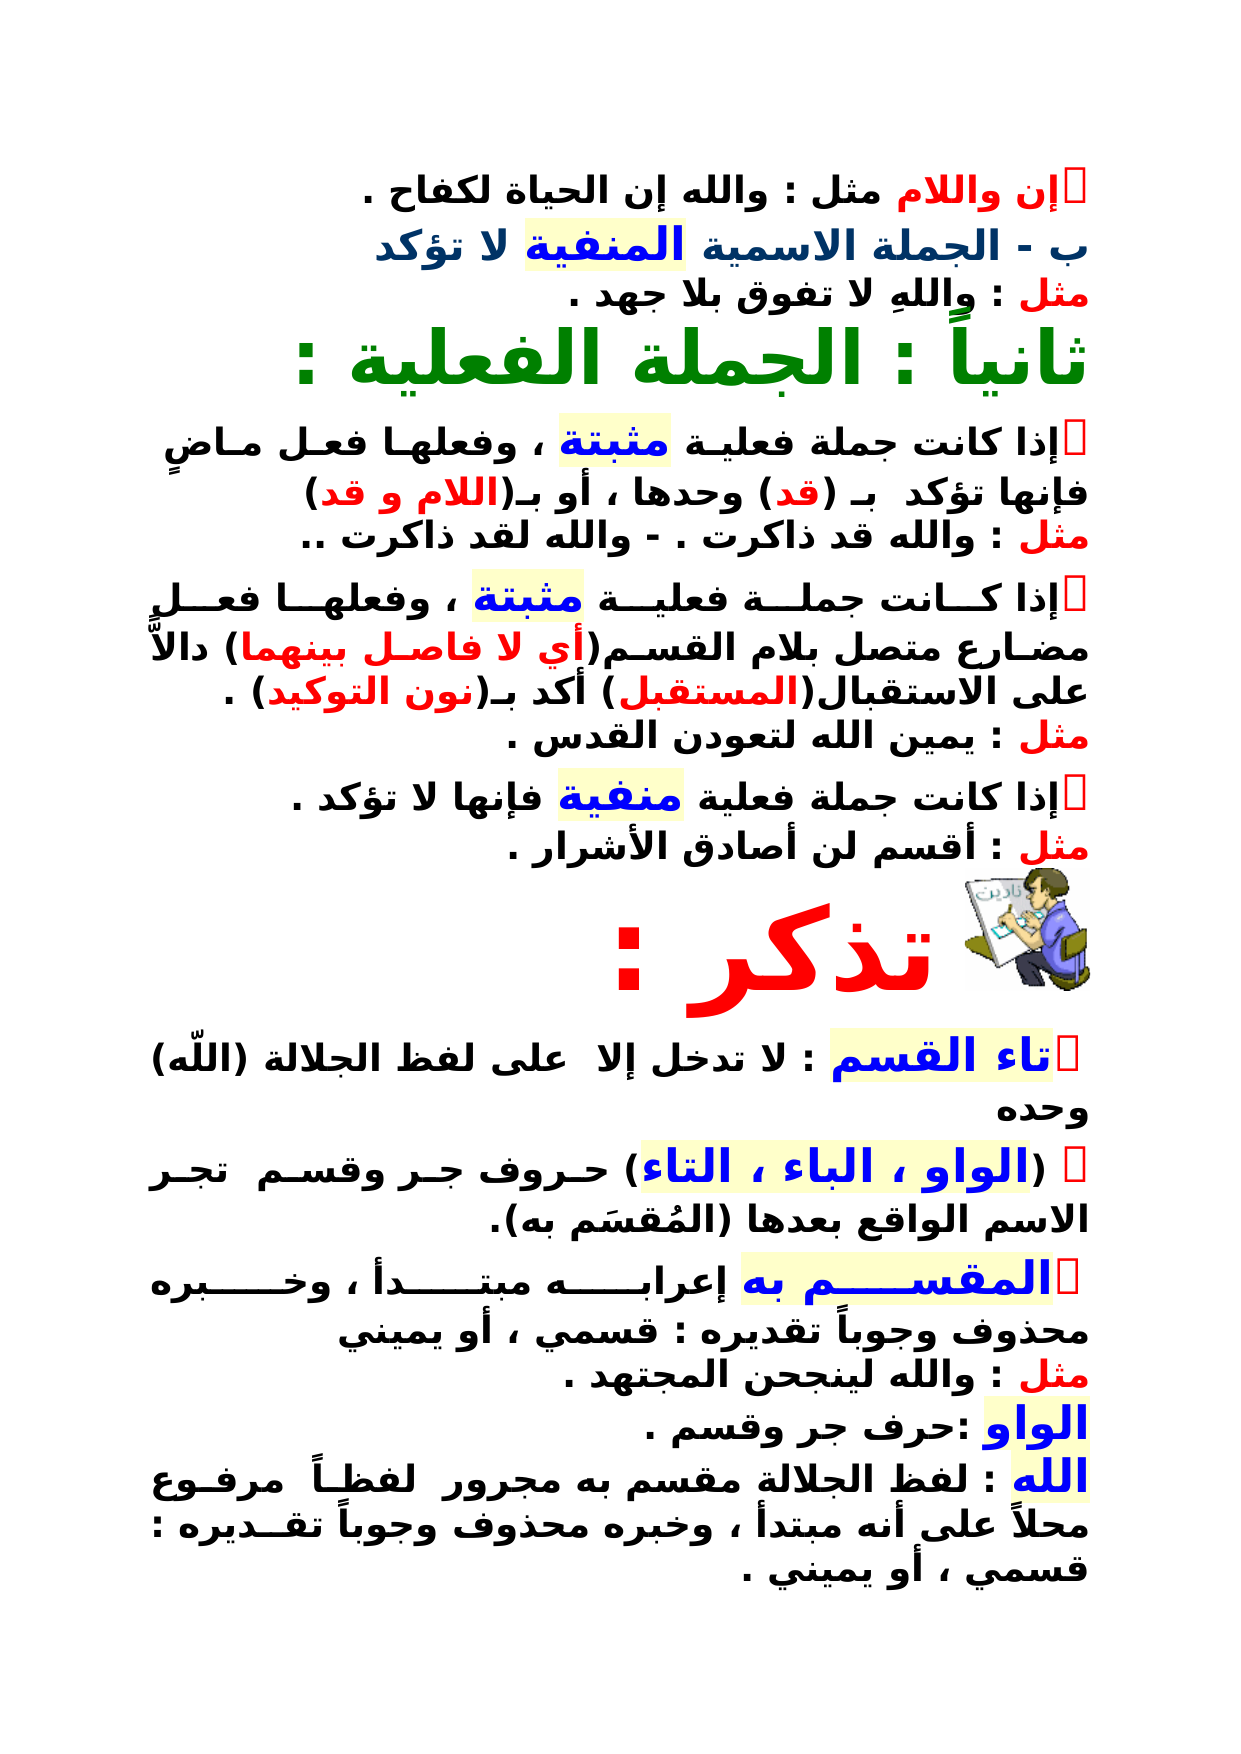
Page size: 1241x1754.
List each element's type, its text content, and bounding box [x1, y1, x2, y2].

text إذا كانت جملة فعلية منفية فإنها لا تؤكد . [150, 757, 1090, 825]
text مثل : والله لينجحن المجتهد . [150, 1353, 1090, 1396]
text مثل : أقسم لن أصادق الأشرار . [150, 825, 1090, 869]
text المقسم به إعرابه مبتدأ ، وخبره محذوف وجوباً تقديره : قسمي ، أو يميني [150, 1241, 1090, 1353]
text مثل : يمين الله لتعودن القدس . [150, 713, 1090, 757]
text تذكر : [150, 869, 1090, 1017]
text الله : لفظ الجلالة مقسم به مجرور لفظاً مرفوع محلاً على أنه مبتدأ ، وخبره محذوف وجوباً تقديره : قسمي ، أو يميني . [150, 1450, 1090, 1590]
text ب - الجملة الاسمية المنفية لا تؤكد [686, 218, 1090, 271]
text ب - الجملة الاسمية المنفية لا تؤكد [150, 218, 525, 271]
text إذا كانت جملة فعلية مثبتة ، وفعلها فعل ماضٍ فإنها تؤكد بـ (قد) وحدها ، أو بـ(اللام و قد) [150, 402, 1090, 514]
text  (الواو ، الباء ، التاء) حروف جر وقسم تجر الاسم الواقع بعدها (المُقسَم به). [150, 1129, 1090, 1241]
text تاء القسم : لا تدخل إلا على لفظ الجلالة (اللّه) وحده [150, 1017, 1090, 1129]
text مثل : والله قد ذاكرت . - والله لقد ذاكرت .. [150, 514, 1090, 558]
text إن واللام مثل : والله إن الحياة لكفاح . [150, 150, 1090, 218]
text ثانياً : الجملة الفعلية : [150, 315, 1090, 402]
picture [964, 868, 1091, 991]
text مثل : واللهِ لا تفوق بلا جهد . [150, 271, 1090, 315]
text إذا كانت جملة فعلية مثبتة ، وفعلها فعل مضارع متصل بلام القسم(أي لا فاصل بينهما) دالاًّ على الاستقبال(المستقبل) أكد بـ(نون التوكيد) . [150, 558, 1090, 713]
text الواو :حرف جر وقسم . [150, 1396, 984, 1450]
